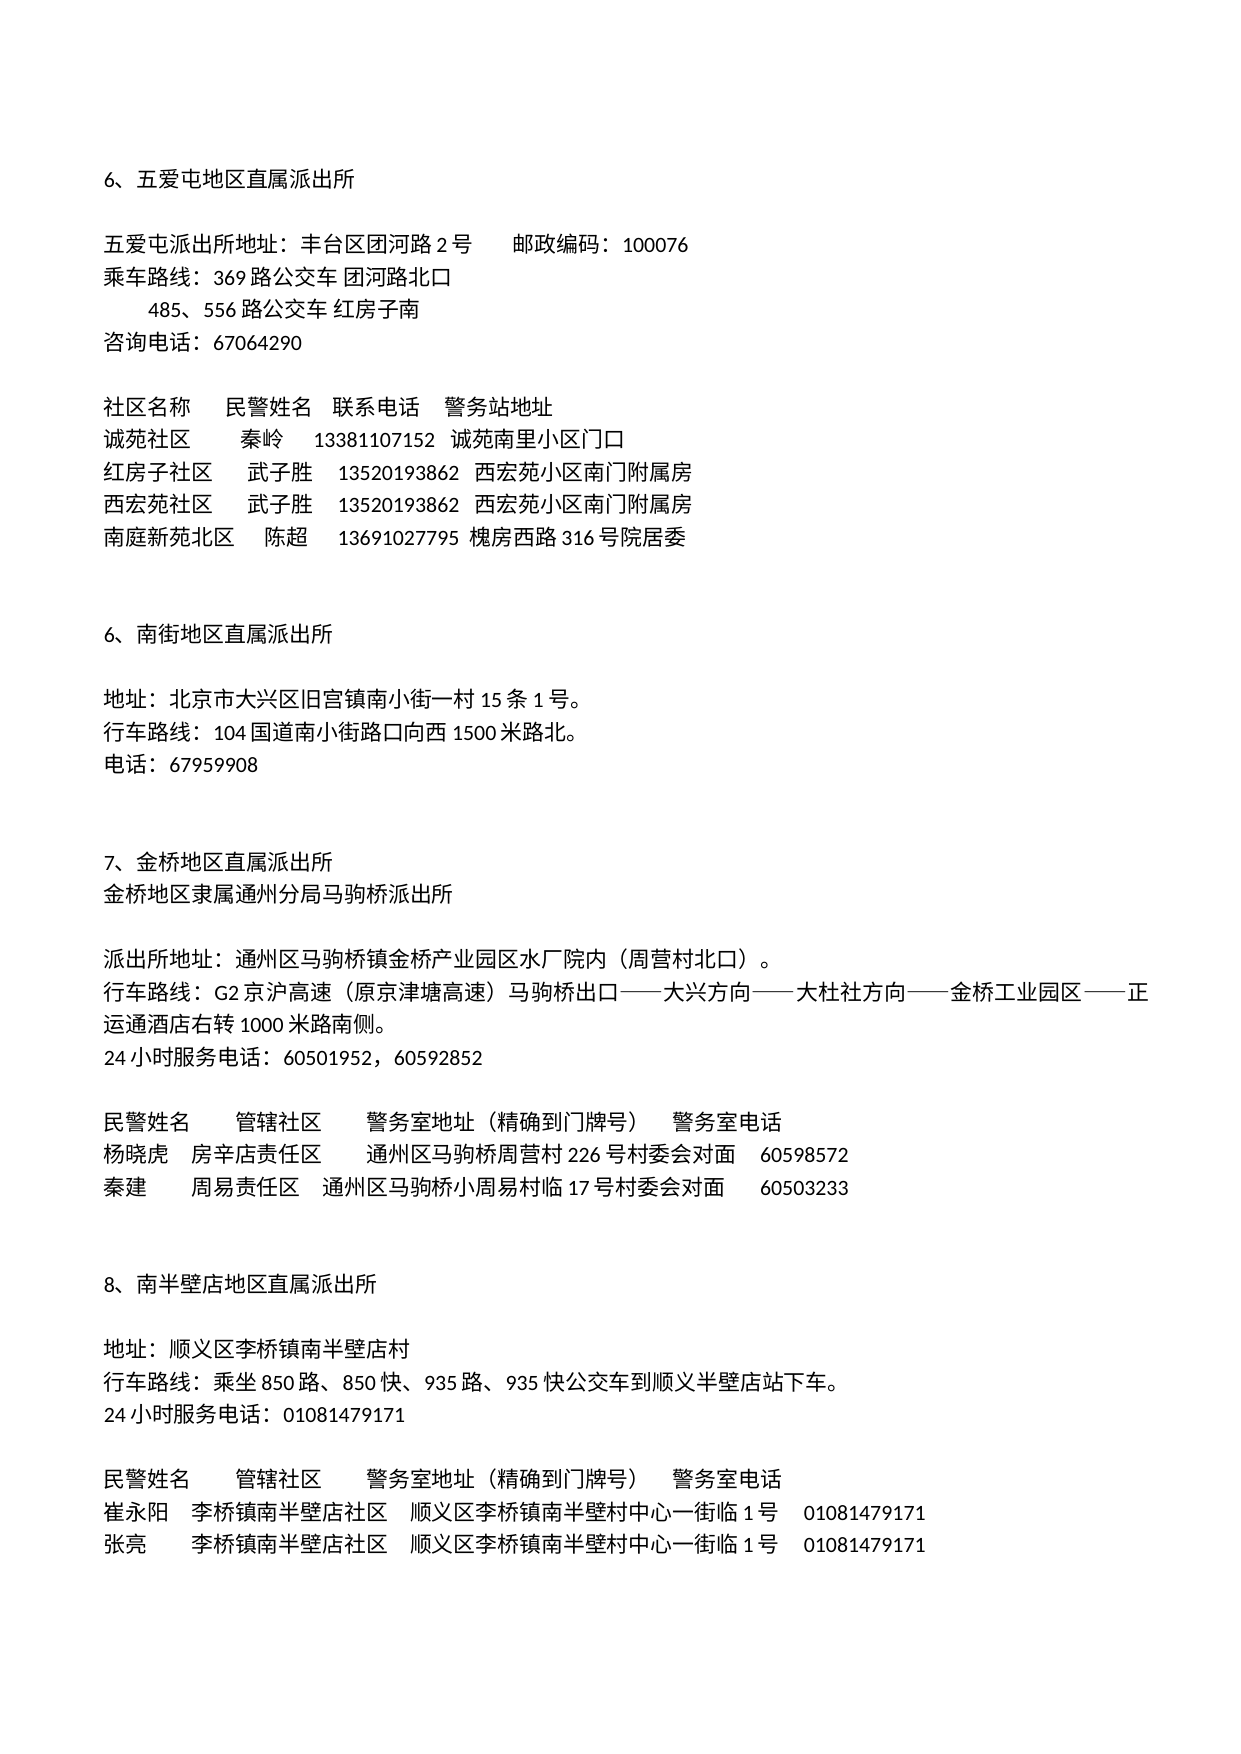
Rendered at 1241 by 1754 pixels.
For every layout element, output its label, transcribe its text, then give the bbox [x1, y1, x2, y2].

text 民警姓名 管辖社区 警务室地址（精确到门牌号） 警务室电话 [103, 1462, 1152, 1494]
text 485、556路公交车 红房子南 [103, 292, 1152, 324]
text 诚苑社区 秦岭 13381107152 诚苑南里小区门口 [103, 422, 1152, 454]
text 6、南街地区直属派出所 [103, 617, 1152, 649]
text 秦建 周易责任区 通州区马驹桥小周易村临17号村委会对面 60503233 [103, 1169, 1152, 1202]
text 乘车路线：369路公交车 团河路北口 [103, 259, 1152, 292]
text 崔永阳 李桥镇南半壁店社区 顺义区李桥镇南半壁村中心一街临1号 01081479171 [103, 1494, 1152, 1527]
text 社区名称 民警姓名 联系电话 警务站地址 [103, 389, 1152, 422]
text 6、五爱屯地区直属派出所 [103, 162, 1152, 194]
text 8、南半壁店地区直属派出所 [103, 1267, 1152, 1299]
text 南庭新苑北区 陈超 13691027795 槐房西路316号院居委 [103, 519, 1152, 552]
text 杨晓虎 房辛店责任区 通州区马驹桥周营村226号村委会对面 60598572 [103, 1137, 1152, 1169]
text 7、金桥地区直属派出所 [103, 844, 1152, 877]
text 地址：北京市大兴区旧宫镇南小街一村15条1号。 [103, 682, 1152, 714]
text 地址：顺义区李桥镇南半壁店村 [103, 1332, 1152, 1364]
text 金桥地区隶属通州分局马驹桥派出所 [103, 877, 1152, 909]
text 行车路线：G2京沪高速（原京津塘高速）马驹桥出口——大兴方向——大杜社方向——金桥工业园区——正运通酒店右转1000米路南侧。 [103, 974, 1152, 1039]
text 五爱屯派出所地址：丰台区团河路2号 邮政编码：100076 [103, 227, 1152, 259]
text 咨询电话：67064290 [103, 324, 1152, 357]
text 行车路线：104国道南小街路口向西1500米路北。 [103, 714, 1152, 747]
text 电话：67959908 [103, 747, 1152, 779]
text 派出所地址：通州区马驹桥镇金桥产业园区水厂院内（周营村北口）。 [103, 942, 1152, 974]
text 红房子社区 武子胜 13520193862 西宏苑小区南门附属房 [103, 454, 1152, 487]
text 24小时服务电话：01081479171 [103, 1397, 1152, 1429]
text 民警姓名 管辖社区 警务室地址（精确到门牌号） 警务室电话 [103, 1104, 1152, 1137]
text 张亮 李桥镇南半壁店社区 顺义区李桥镇南半壁村中心一街临1号 01081479171 [103, 1527, 1152, 1559]
text 行车路线：乘坐850路、850快、935路、935快公交车到顺义半壁店站下车。 [103, 1364, 1152, 1397]
text 24小时服务电话：60501952，60592852 [103, 1039, 1152, 1072]
text 西宏苑社区 武子胜 13520193862 西宏苑小区南门附属房 [103, 487, 1152, 519]
